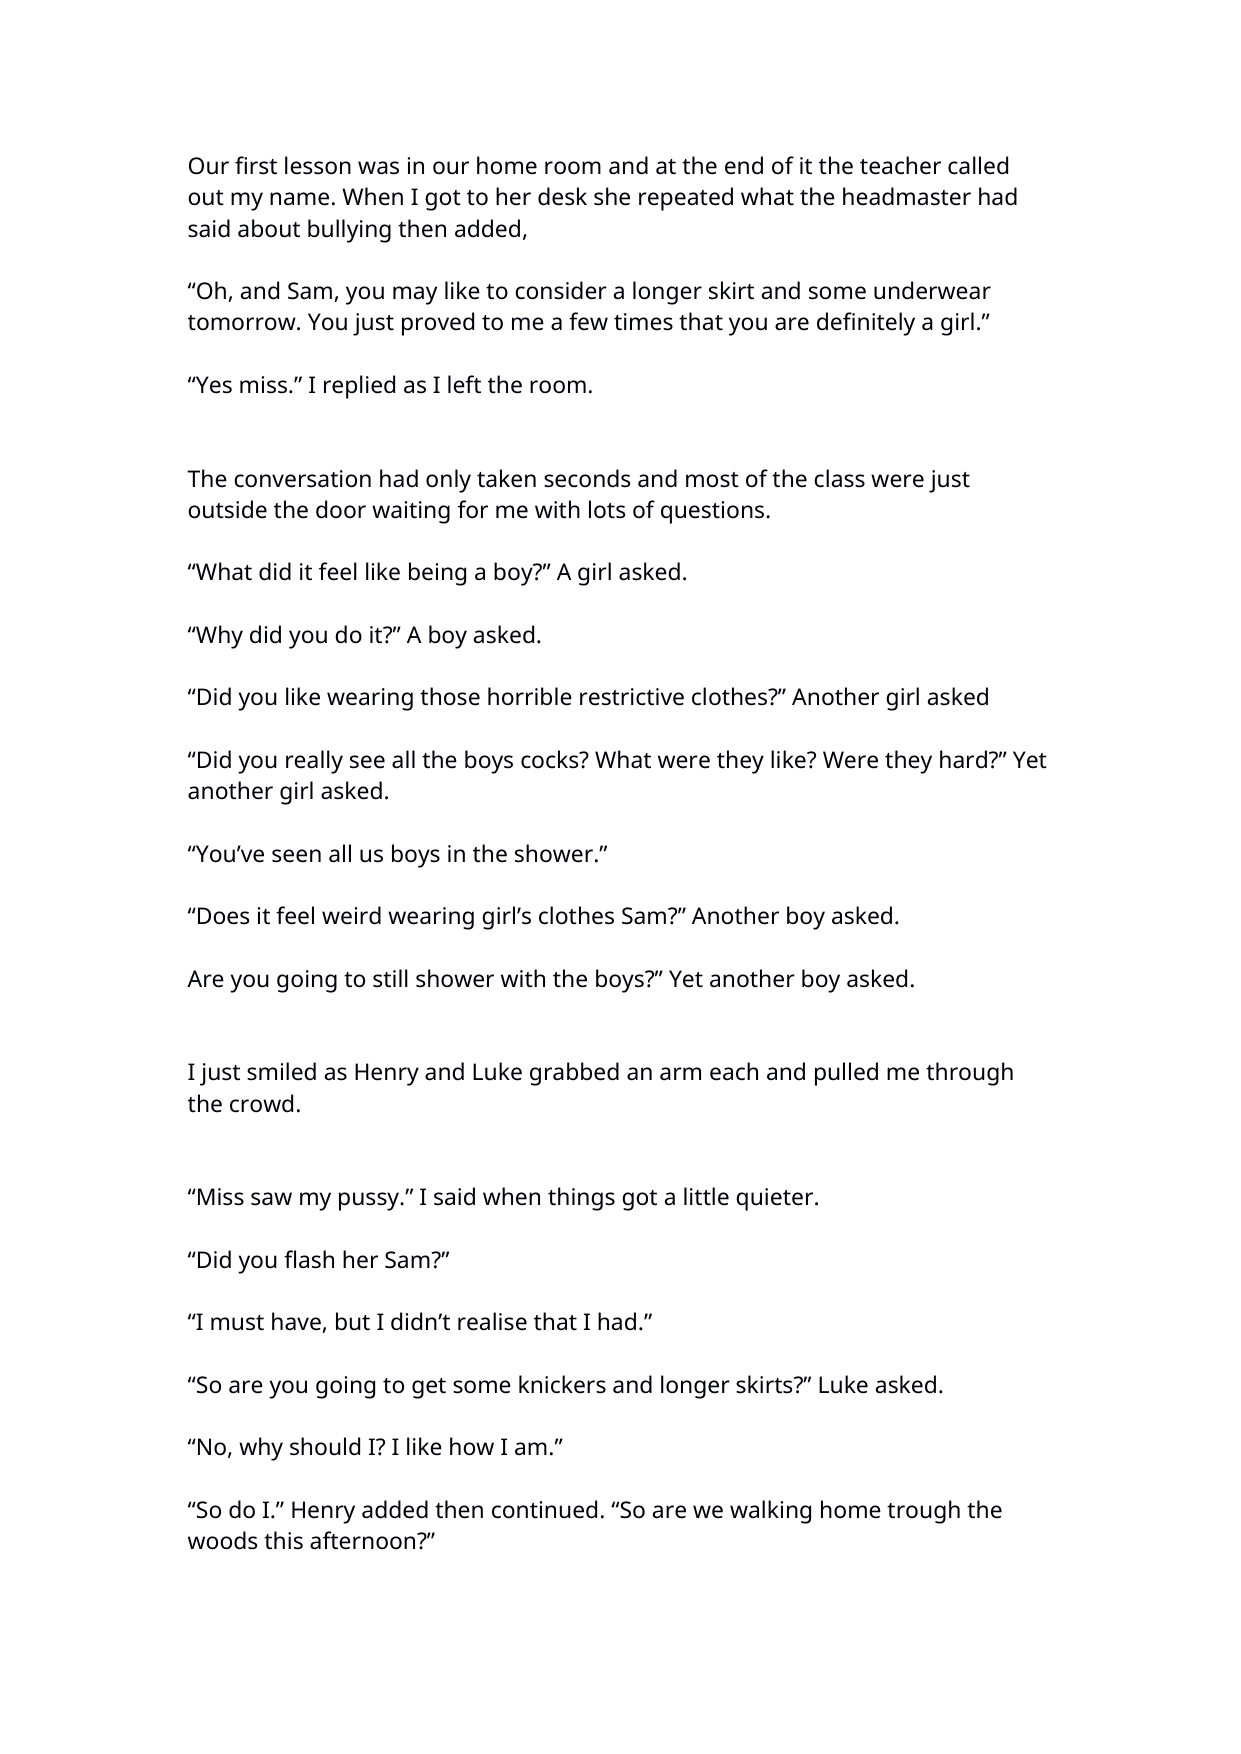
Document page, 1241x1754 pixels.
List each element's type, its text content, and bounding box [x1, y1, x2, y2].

text “Why did you do it?” A boy asked. [187, 619, 1053, 650]
text “What did it feel like being a boy?” A girl asked. [187, 556, 1053, 587]
text Are you going to still shower with the boys?” Yet another boy asked. [187, 962, 1053, 994]
text “Miss saw my pussy.” I said when things got a little quieter. [187, 1181, 1053, 1212]
text “Yes miss.” I replied as I left the room. [187, 369, 1053, 400]
text “I must have, but I didn’t realise that I had.” [187, 1306, 1053, 1337]
text I just smiled as Henry and Luke grabbed an arm each and pulled me through the crowd. [187, 1056, 1053, 1119]
text “Does it feel weird wearing girl’s clothes Sam?” Another boy asked. [187, 900, 1053, 931]
text “Did you flash her Sam?” [187, 1244, 1053, 1275]
text “No, why should I? I like how I am.” [187, 1431, 1053, 1462]
text “You’ve seen all us boys in the shower.” [187, 837, 1053, 869]
text “So do I.” Henry added then continued. “So are we walking home trough the woods this afternoon?” [187, 1494, 1053, 1556]
text “Oh, and Sam, you may like to consider a longer skirt and some underwear tomorrow. You just proved to me a few times that you are definitely a girl.” [187, 275, 1053, 337]
text “Did you really see all the boys cocks? What were they like? Were they hard?” Yet another girl asked. [187, 744, 1053, 806]
text “So are you going to get some knickers and longer skirts?” Luke asked. [187, 1369, 1053, 1400]
text “Did you like wearing those horrible restrictive clothes?” Another girl asked [187, 681, 1053, 712]
text Our first lesson was in our home room and at the end of it the teacher called out my name. When I got to her desk she repeated what the headmaster had said about bullying then added, [187, 150, 1053, 244]
text The conversation had only taken seconds and most of the class were just outside the door waiting for me with lots of questions. [187, 462, 1053, 525]
